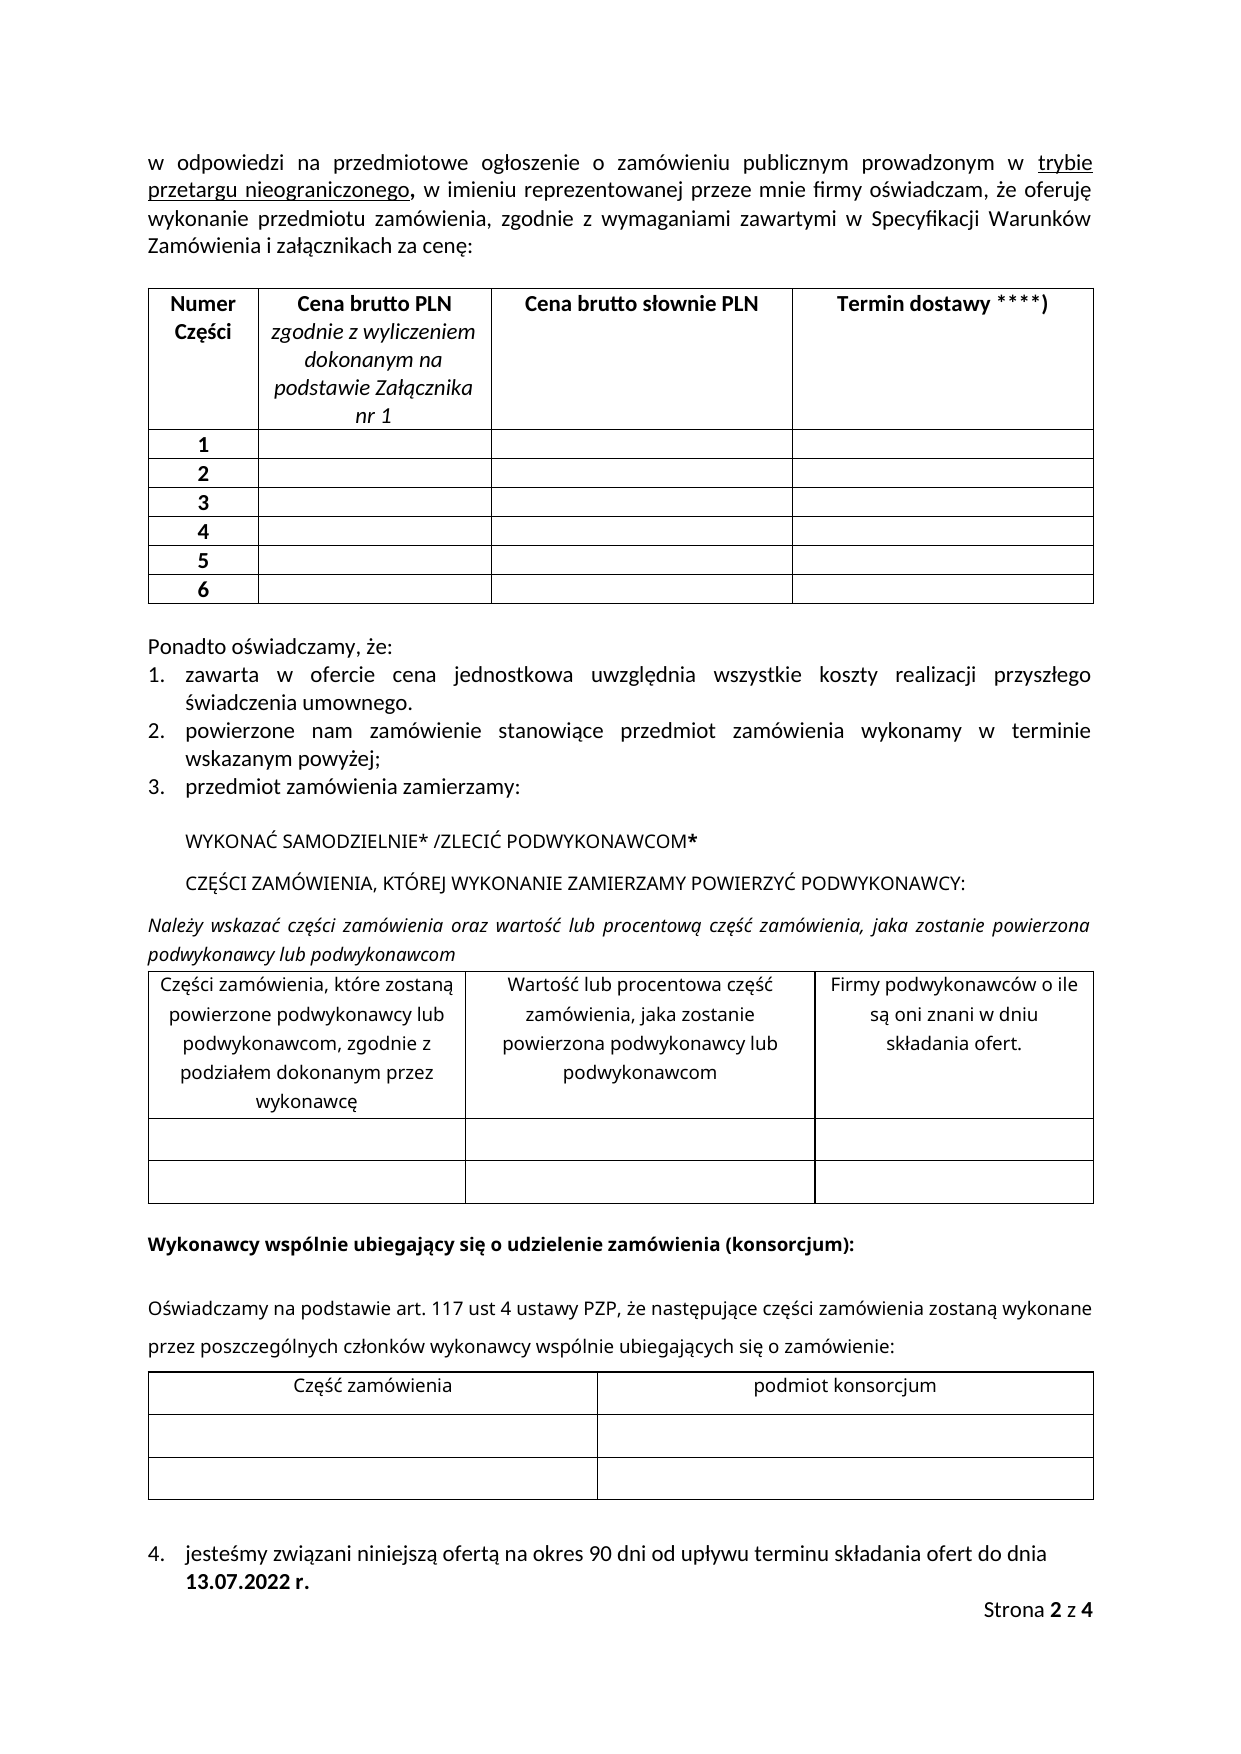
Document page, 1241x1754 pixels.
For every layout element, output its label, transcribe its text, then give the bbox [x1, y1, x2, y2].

table_cell [793, 575, 1093, 603]
table_cell [793, 459, 1093, 487]
table_cell [149, 1458, 597, 1499]
table_cell [598, 1458, 1093, 1499]
table_header Cena brutto słownie PLN [492, 289, 792, 429]
text w odpowiedzi na przedmiotowe ogłoszenie o zamówieniu publicznym prowadzonym w trybie przetargu nieograniczonego, w imieniu reprezentowanej przeze mnie firmy oświadczam, że oferuję wykonanie przedmiotu zamówienia, zgodnie z wymaganiami zawartymi w Specyfikacji Warunków Zamówienia i załącznikach za cenę: [148, 148, 1093, 260]
table_cell 2 [149, 459, 258, 487]
table_cell [149, 1415, 597, 1457]
table_cell [259, 488, 491, 516]
table_header Numer Części [149, 289, 258, 429]
text Należy wskazać części zamówienia oraz wartość lub procentową część zamówienia, jaka zostanie powierzona podwykonawcy lub podwykonawcom [148, 912, 1093, 967]
table_cell [793, 488, 1093, 516]
table_cell [492, 517, 792, 545]
table_cell [259, 459, 491, 487]
text WYKONAĆ SAMODZIELNIE* /ZLECIĆ PODWYKONAWCOM* [185, 828, 1093, 854]
table_header Część zamówienia [149, 1373, 597, 1414]
list zawarta w ofercie cena jednostkowa uwzględnia wszystkie koszty realizacji przyszłego świadczenia umownego. [148, 660, 1093, 716]
list jesteśmy związani niniejszą ofertą na okres 90 dni od upływu terminu składania ofert do dnia 13.07.2022 r. [148, 1539, 1093, 1595]
table_cell 4 [149, 517, 258, 545]
table_cell [492, 575, 792, 603]
table_cell 1 [149, 430, 258, 458]
list powierzone nam zamówienie stanowiące przedmiot zamówienia wykonamy w terminie wskazanym powyżej; [148, 716, 1093, 772]
table_header Firmy podwykonawców o ile są oni znani w dniu składania ofert. [816, 972, 1093, 1118]
table_header Termin dostawy ****) [793, 289, 1093, 429]
table_header Wartość lub procentowa część zamówienia, jaka zostanie powierzona podwykonawcy lub podwykonawcom [466, 972, 814, 1118]
table_cell [466, 1161, 814, 1203]
table_header Cena brutto PLN zgodnie z wyliczeniem dokonanym na podstawie Załącznika nr 1 [259, 289, 491, 429]
text Wykonawcy wspólnie ubiegający się o udzielenie zamówienia (konsorcjum): [148, 1232, 1093, 1257]
table_cell [492, 488, 792, 516]
list przedmiot zamówienia zamierzamy: [148, 772, 1093, 800]
table_cell 6 [149, 575, 258, 603]
table_cell [492, 430, 792, 458]
table_header Części zamówienia, które zostaną powierzone podwykonawcy lub podwykonawcom, zgodnie z podziałem dokonanym przez wykonawcę [149, 972, 465, 1118]
table_cell [816, 1119, 1093, 1160]
text Ponadto oświadczamy, że: [148, 632, 1093, 660]
table_cell [492, 546, 792, 574]
table_cell [816, 1161, 1093, 1203]
table_cell [492, 459, 792, 487]
table_cell [598, 1415, 1093, 1457]
table_cell [466, 1119, 814, 1160]
text Oświadczamy na podstawie art. 117 ust 4 ustawy PZP, że następujące części zamówienia zostaną wykonane przez poszczególnych członków wykonawcy wspólnie ubiegających się o zamówienie: [148, 1295, 1093, 1359]
table_cell 3 [149, 488, 258, 516]
table_cell [793, 546, 1093, 574]
table_cell [149, 1119, 465, 1160]
table_cell [149, 1161, 465, 1203]
table_cell 5 [149, 546, 258, 574]
table_cell [793, 430, 1093, 458]
table_cell [793, 517, 1093, 545]
text CZĘŚCI ZAMÓWIENIA, KTÓREJ WYKONANIE ZAMIERZAMY POWIERZYĆ PODWYKONAWCY: [185, 870, 1093, 896]
table_cell [259, 517, 491, 545]
table_cell [259, 546, 491, 574]
table_cell [259, 575, 491, 603]
table_cell [259, 430, 491, 458]
table_header podmiot konsorcjum [598, 1373, 1093, 1414]
